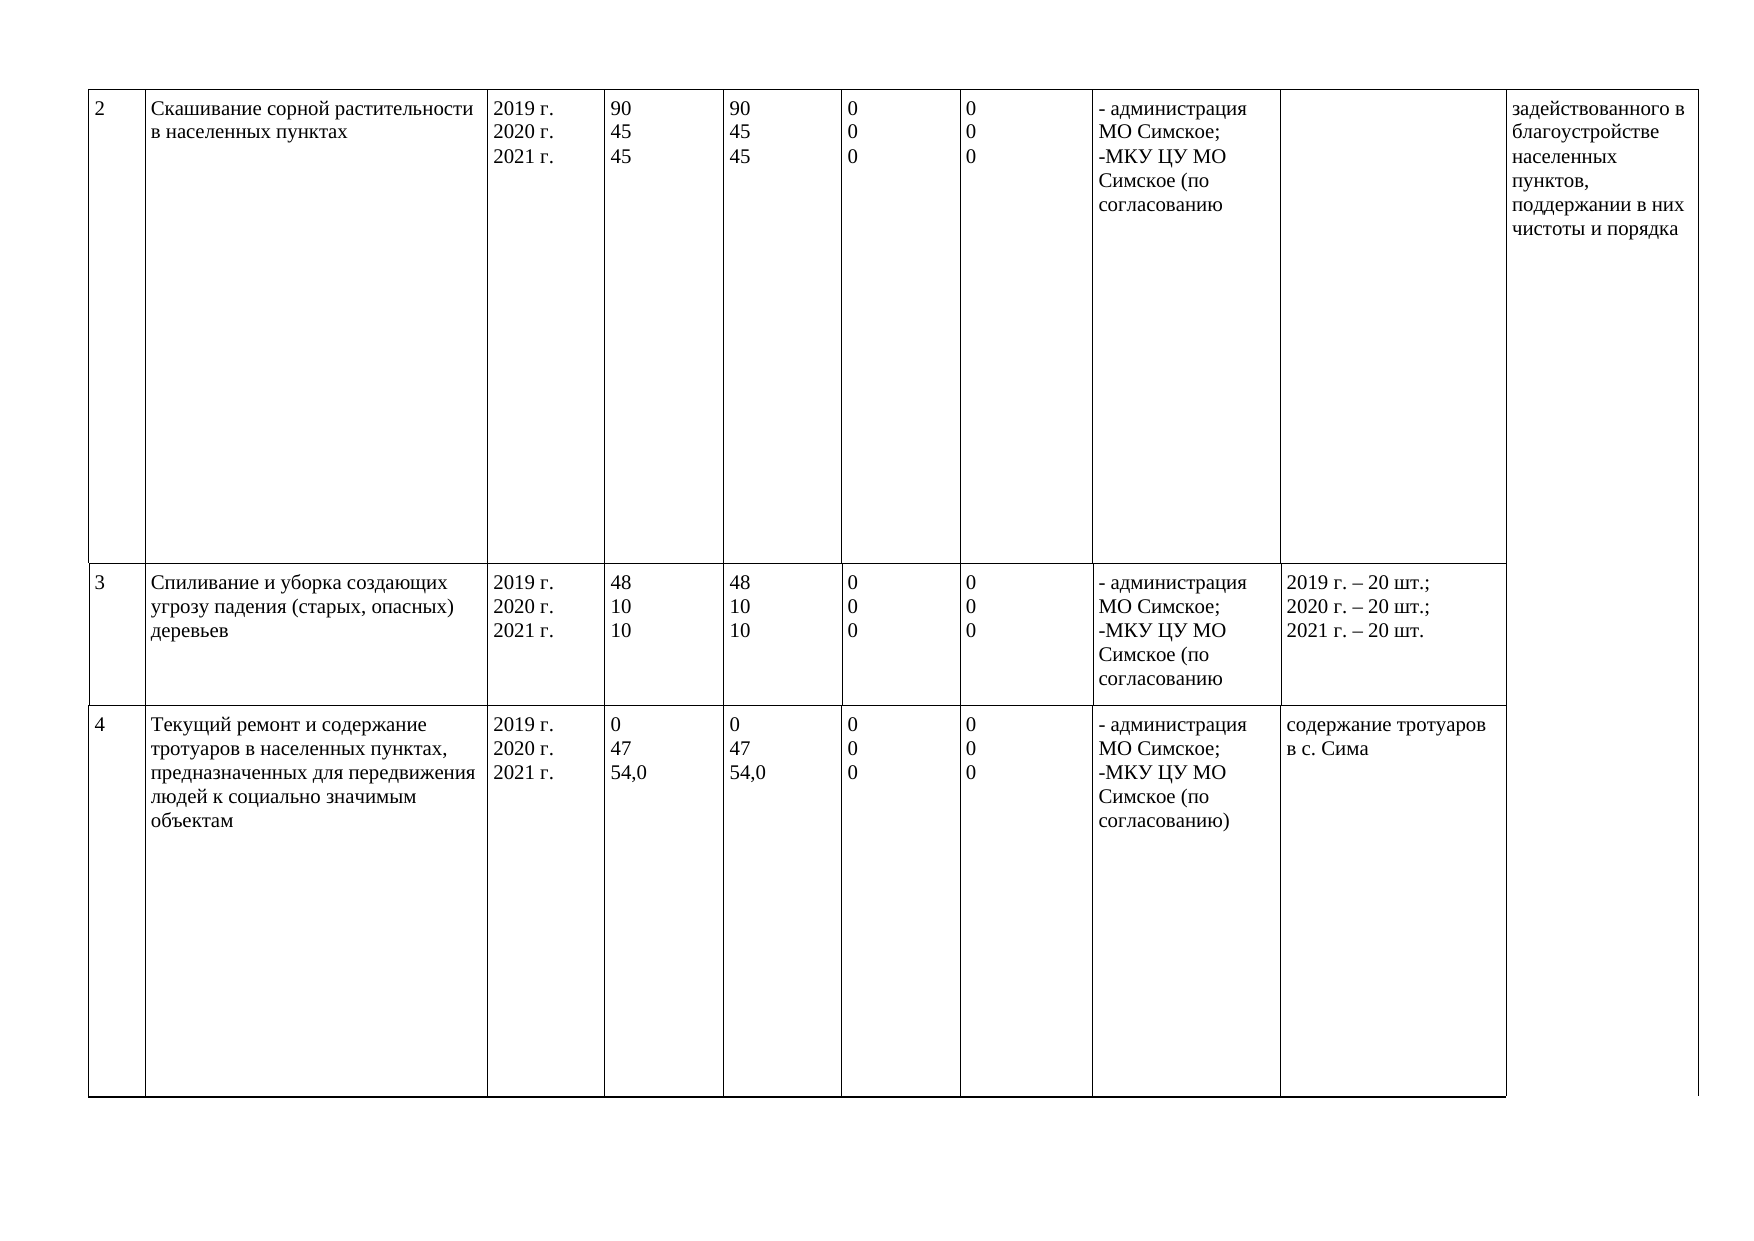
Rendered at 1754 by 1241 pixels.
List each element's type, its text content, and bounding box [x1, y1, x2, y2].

table_cell 0 47 54,0 [724, 706, 841, 1096]
table_cell 3 [90, 564, 145, 705]
table_cell 0 0 0 [842, 706, 960, 1096]
table_cell 0 47 54,0 [605, 706, 723, 1096]
table_cell - администрация МО Симское; -МКУ ЦУ МО Симское (по согласованию [1094, 564, 1281, 705]
table_cell содержание тротуаров в с. Сима [1281, 706, 1506, 1096]
table_cell 0 0 0 [961, 564, 1093, 705]
table_cell Скашивание сорной растительности в населенных пунктах [146, 90, 487, 563]
table_cell - администрация МО Симское; -МКУ ЦУ МО Симское (по согласованию [1093, 90, 1280, 563]
table_cell 2019 г. – 20 шт.; 2020 г. – 20 шт.; 2021 г. – 20 шт. [1282, 564, 1506, 705]
table_cell 0 0 0 [961, 90, 1092, 563]
table_cell 48 10 10 [605, 564, 723, 705]
table_cell - улучшение санитарно-эпидемиологического и экологического состояния населенных пунктов, их внешнего облика; - чистота, порядок, внешняя привлекательность МО Симское; - отсутствие (снижение) аварийных и травмоопасных ситуаций; - увеличение числа населения, задействованного в благоустройстве населенных пунктов, поддержании в них чистоты и порядка [1507, 90, 1698, 1096]
table_cell 2 [89, 90, 145, 563]
table_cell Спиливание и уборка создающих угрозу падения (старых, опасных) деревьев [146, 564, 487, 705]
table_cell 4 [89, 706, 145, 1096]
table_cell 0 0 0 [961, 706, 1092, 1096]
table_cell 48 10 10 [724, 564, 842, 705]
table_cell 90 45 45 [724, 90, 841, 563]
table_cell [1281, 90, 1506, 563]
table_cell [1093, 706, 1280, 1096]
table_cell Текущий ремонт и содержание тротуаров в населенных пунктах, предназначенных для передвижения людей к социально значимым объектам [146, 706, 487, 1096]
table_cell 2019 г. 2020 г. 2021 г. [488, 90, 604, 563]
table_cell 2019 г. 2020 г. 2021 г. [488, 564, 604, 705]
table_cell 90 45 45 [605, 90, 723, 563]
table_cell 0 0 0 [842, 90, 960, 563]
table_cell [488, 706, 604, 1096]
table_cell 0 0 0 [843, 564, 960, 705]
